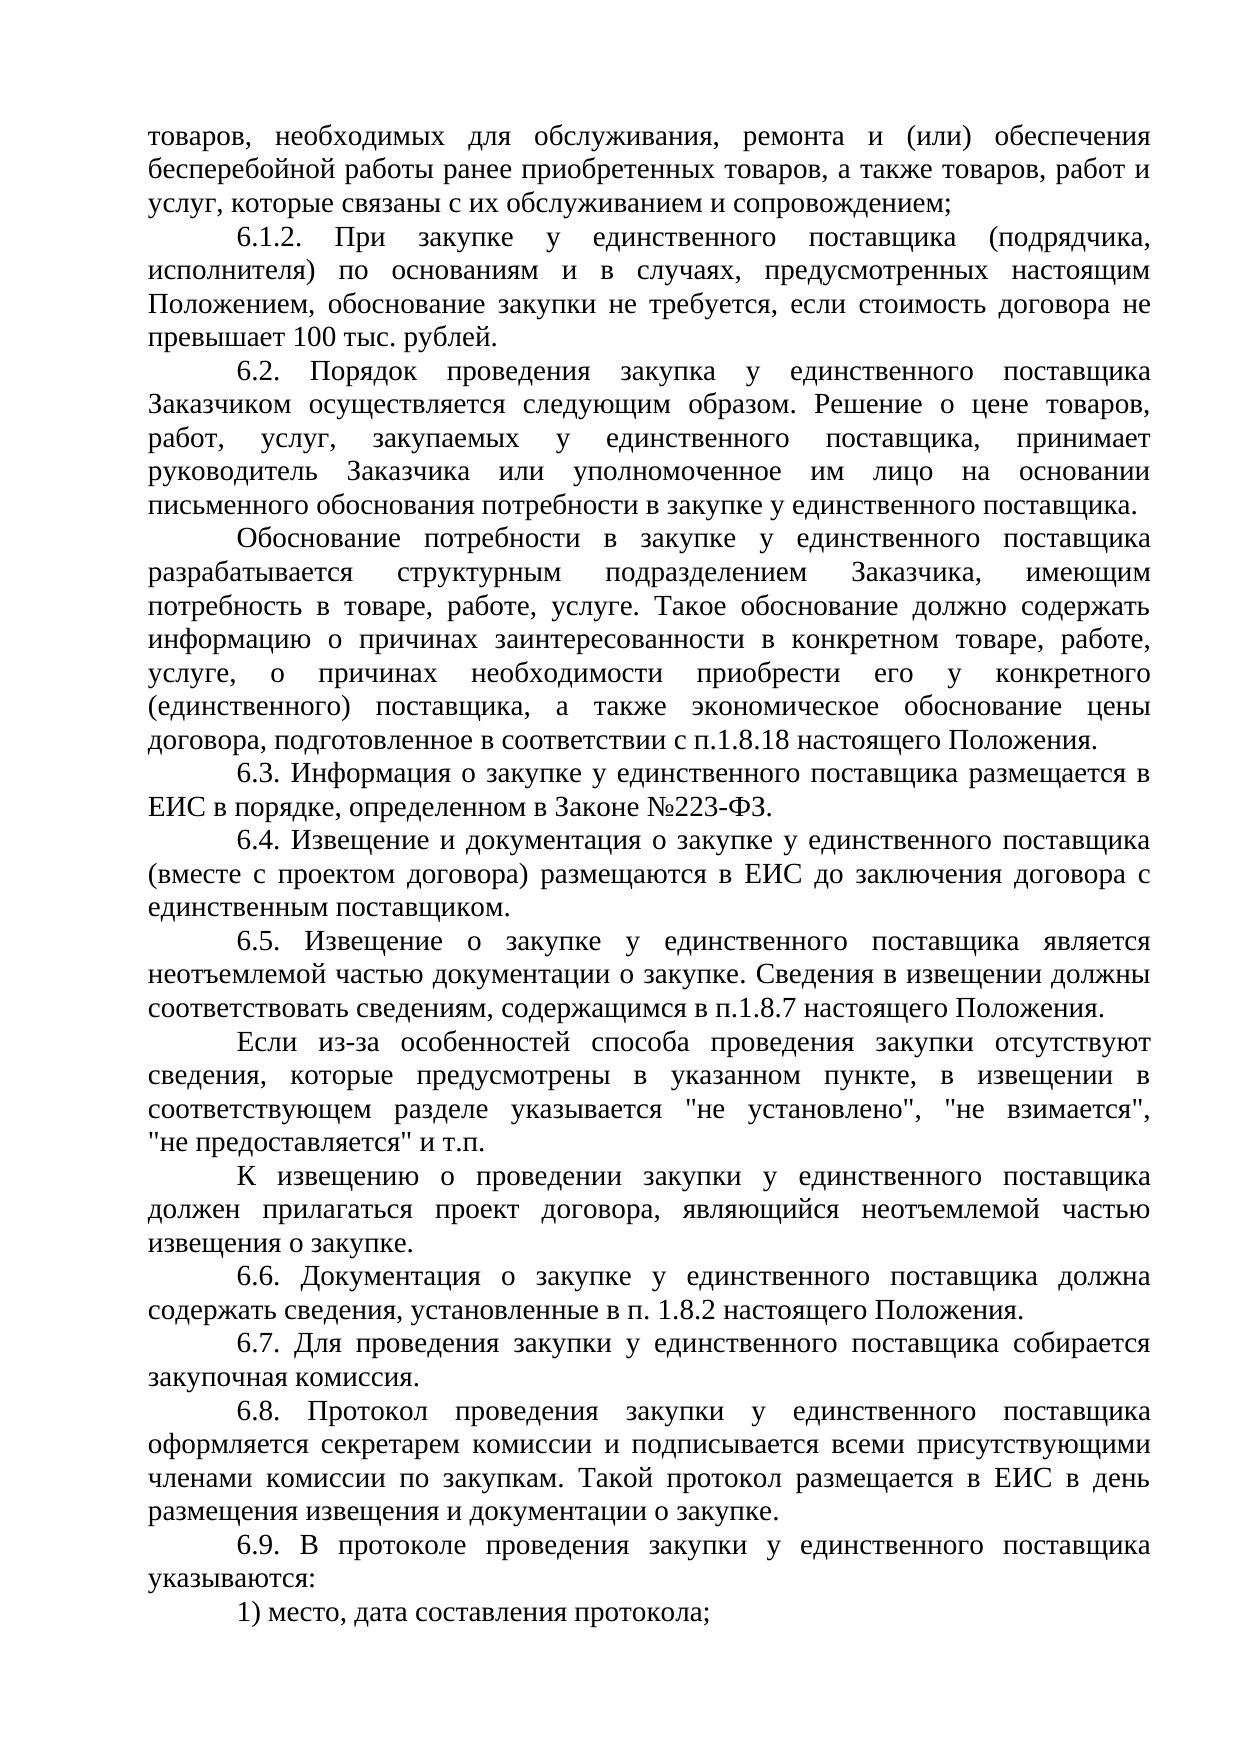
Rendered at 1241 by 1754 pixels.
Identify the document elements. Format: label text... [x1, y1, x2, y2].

text 6.2. Порядок проведения закупка у единственного поставщика Заказчиком осуществляется следующим образом. Решение о цене товаров, работ, услуг, закупаемых у единственного поставщика, принимает руководитель Заказчика или уполномоченное им лицо на основании письменного обоснования потребности в закупке у единственного поставщика. [148, 353, 1152, 521]
text 6.3. Информация о закупке у единственного поставщика размещается в ЕИС в порядке, определенном в Законе №223-ФЗ. [148, 755, 1152, 822]
text 6.9. В протоколе проведения закупки у единственного поставщика указываются: [148, 1527, 1152, 1594]
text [148, 118, 1152, 219]
text 6.1.2. При закупке у единственного поставщика (подрядчика, исполнителя) по основаниям и в случаях, предусмотренных настоящим Положением, обоснование закупки не требуется, если стоимость договора не превышает 100 тыс. рублей. [148, 219, 1152, 353]
text 6.4. Извещение и документация о закупке у единственного поставщика (вместе с проектом договора) размещаются в ЕИС до заключения договора с единственным поставщиком. [148, 822, 1152, 923]
text 6.6. Документация о закупке у единственного поставщика должна содержать сведения, установленные в п. 1.8.2 настоящего Положения. [148, 1258, 1152, 1326]
text 6.5. Извещение о закупке у единственного поставщика является неотъемлемой частью документации о закупке. Сведения в извещении должны соответствовать сведениям, содержащимся в п.1.8.7 настоящего Положения. [148, 923, 1152, 1024]
text Если из-за особенностей способа проведения закупки отсутствуют сведения, которые предусмотрены в указанном пункте, в извещении в соответствующем разделе указывается "не установлено", "не взимается", "не предоставляется" и т.п. [148, 1024, 1152, 1158]
text К извещению о проведении закупки у единственного поставщика должен прилагаться проект договора, являющийся неотъемлемой частью извещения о закупке. [148, 1158, 1152, 1258]
text 6.8. Протокол проведения закупки у единственного поставщика оформляется секретарем комиссии и подписывается всеми присутствующими членами комиссии по закупкам. Такой протокол размещается в ЕИС в день размещения извещения и документации о закупке. [148, 1393, 1152, 1527]
text Обоснование потребности в закупке у единственного поставщика разрабатывается структурным подразделением Заказчика, имеющим потребность в товаре, работе, услуге. Такое обоснование должно содержать информацию о причинах заинтересованности в конкретном товаре, работе, услуге, о причинах необходимости приобрести его у конкретного (единственного) поставщика, а также экономическое обоснование цены договора, подготовленное в соответствии с п.1.8.18 настоящего Положения. [148, 521, 1152, 755]
text 6.7. Для проведения закупки у единственного поставщика собирается закупочная комиссия. [148, 1326, 1152, 1393]
text 1) место, дата составления протокола; [148, 1594, 1152, 1627]
